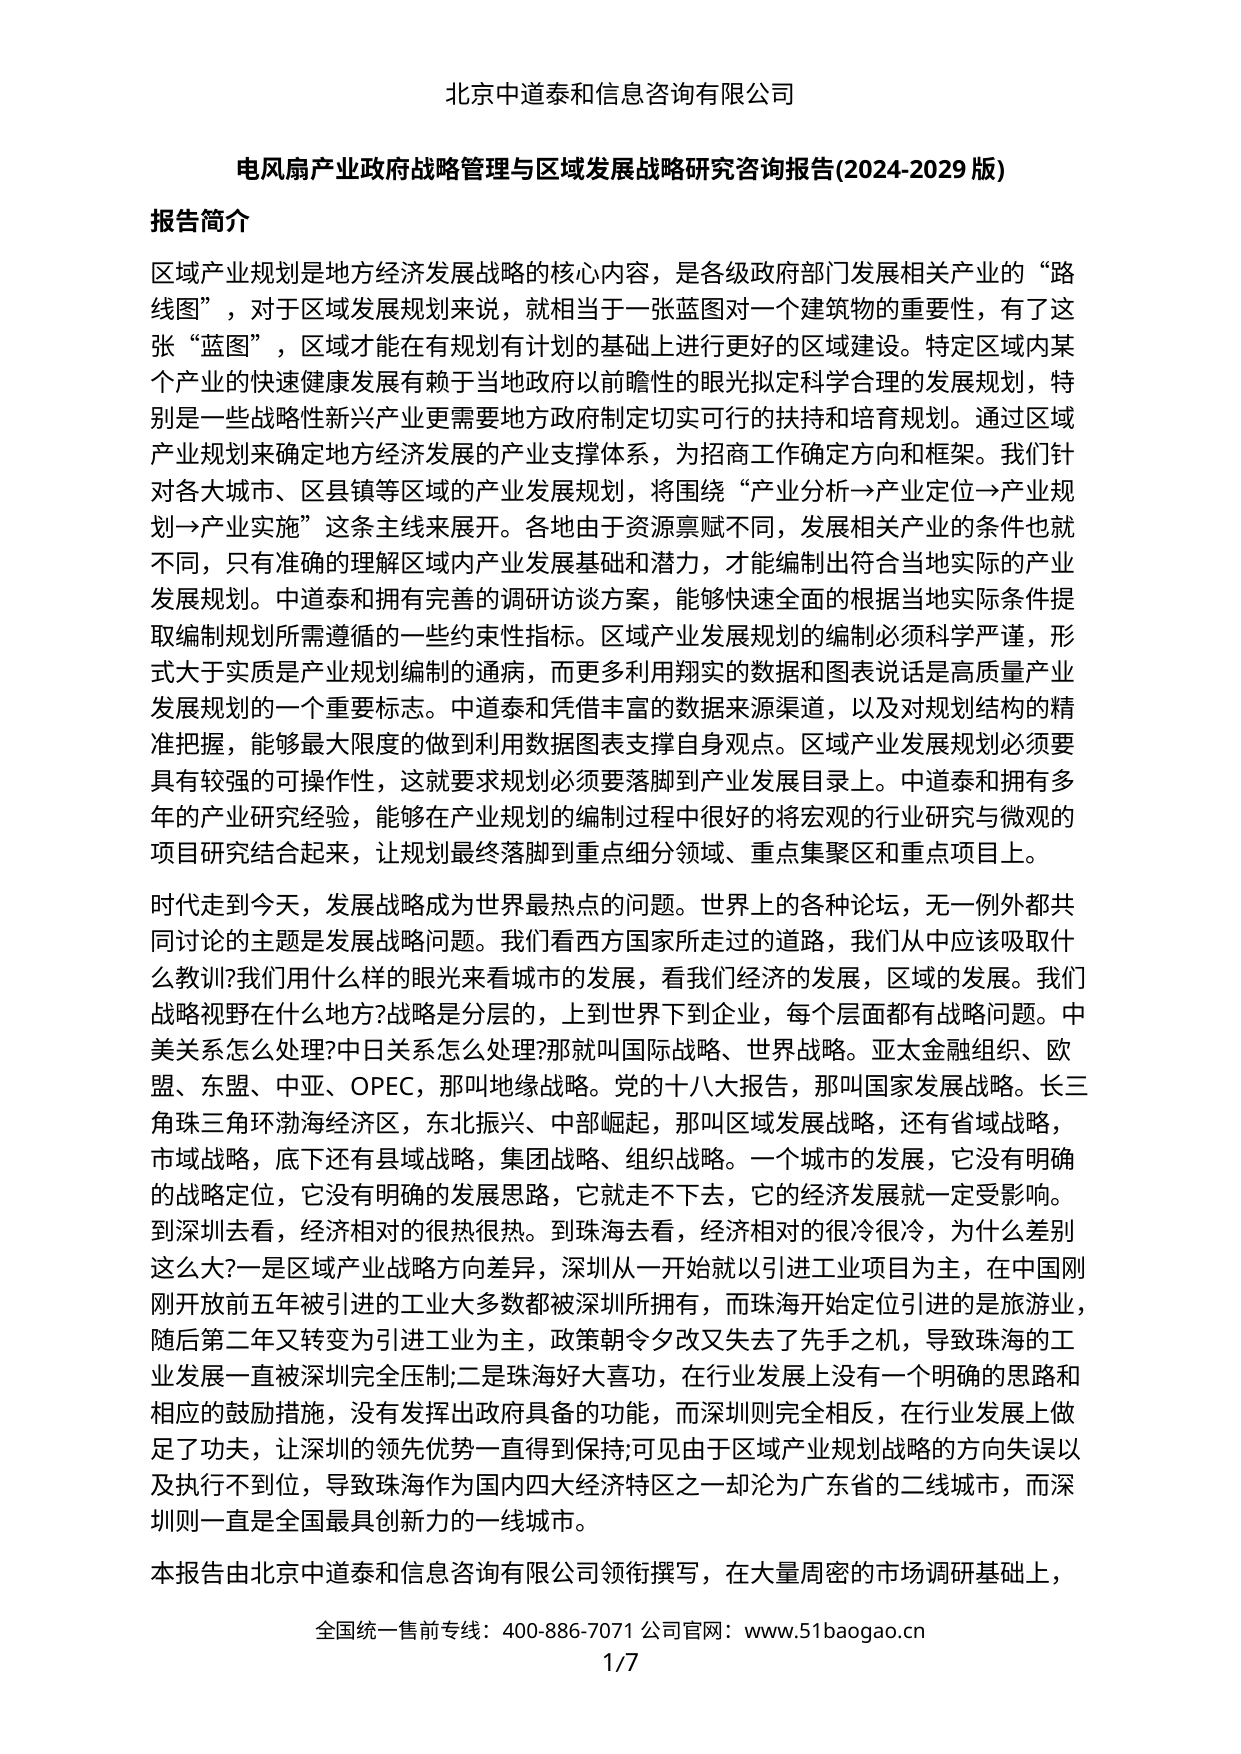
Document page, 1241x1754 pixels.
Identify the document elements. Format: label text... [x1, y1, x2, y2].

text 区域产业规划是地方经济发展战略的核心内容，是各级政府部门发展相关产业的“路线图”，对于区域发展规划来说，就相当于一张蓝图对一个建筑物的重要性，有了这张“蓝图”，区域才能在有规划有计划的基础上进行更好的区域建设。特定区域内某个产业的快速健康发展有赖于当地政府以前瞻性的眼光拟定科学合理的发展规划，特别是一些战略性新兴产业更需要地方政府制定切实可行的扶持和培育规划。通过区域产业规划来确定地方经济发展的产业支撑体系，为招商工作确定方向和框架。我们针对各大城市、区县镇等区域的产业发展规划，将围绕“产业分析→产业定位→产业规划→产业实施”这条主线来展开。各地由于资源禀赋不同，发展相关产业的条件也就不同，只有准确的理解区域内产业发展基础和潜力，才能编制出符合当地实际的产业发展规划。中道泰和拥有完善的调研访谈方案，能够快速全面的根据当地实际条件提取编制规划所需遵循的一些约束性指标。区域产业发展规划的编制必须科学严谨，形式大于实质是产业规划编制的通病，而更多利用翔实的数据和图表说话是高质量产业发展规划的一个重要标志。中道泰和凭借丰富的数据来源渠道，以及对规划结构的精准把握，能够最大限度的做到利用数据图表支撑自身观点。区域产业发展规划必须要具有较强的可操作性，这就要求规划必须要落脚到产业发展目录上。中道泰和拥有多年的产业研究经验，能够在产业规划的编制过程中很好的将宏观的行业研究与微观的项目研究结合起来，让规划最终落脚到重点细分领域、重点集聚区和重点项目上。 [150, 254, 1090, 870]
text 报告简介 [150, 202, 1090, 238]
text 时代走到今天，发展战略成为世界最热点的问题。世界上的各种论坛，无一例外都共同讨论的主题是发展战略问题。我们看西方国家所走过的道路，我们从中应该吸取什么教训?我们用什么样的眼光来看城市的发展，看我们经济的发展，区域的发展。我们战略视野在什么地方?战略是分层的，上到世界下到企业，每个层面都有战略问题。中美关系怎么处理?中日关系怎么处理?那就叫国际战略、世界战略。亚太金融组织、欧盟、东盟、中亚、OPEC，那叫地缘战略。党的十八大报告，那叫国家发展战略。长三角珠三角环渤海经济区，东北振兴、中部崛起，那叫区域发展战略，还有省域战略，市域战略，底下还有县域战略，集团战略、组织战略。一个城市的发展，它没有明确的战略定位，它没有明确的发展思路，它就走不下去，它的经济发展就一定受影响。到深圳去看，经济相对的很热很热。到珠海去看，经济相对的很冷很冷，为什么差别这么大?一是区域产业战略方向差异，深圳从一开始就以引进工业项目为主，在中国刚刚开放前五年被引进的工业大多数都被深圳所拥有，而珠海开始定位引进的是旅游业，随后第二年又转变为引进工业为主，政策朝令夕改又失去了先手之机，导致珠海的工业发展一直被深圳完全压制;二是珠海好大喜功，在行业发展上没有一个明确的思路和相应的鼓励措施，没有发挥出政府具备的功能，而深圳则完全相反，在行业发展上做足了功夫，让深圳的领先优势一直得到保持;可见由于区域产业规划战略的方向失误以及执行不到位，导致珠海作为国内四大经济特区之一却沦为广东省的二线城市，而深圳则一直是全国最具创新力的一线城市。 [150, 886, 1090, 1538]
text 电风扇产业政府战略管理与区域发展战略研究咨询报告(2024-2029版) [150, 150, 1090, 186]
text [150, 1554, 1090, 1590]
